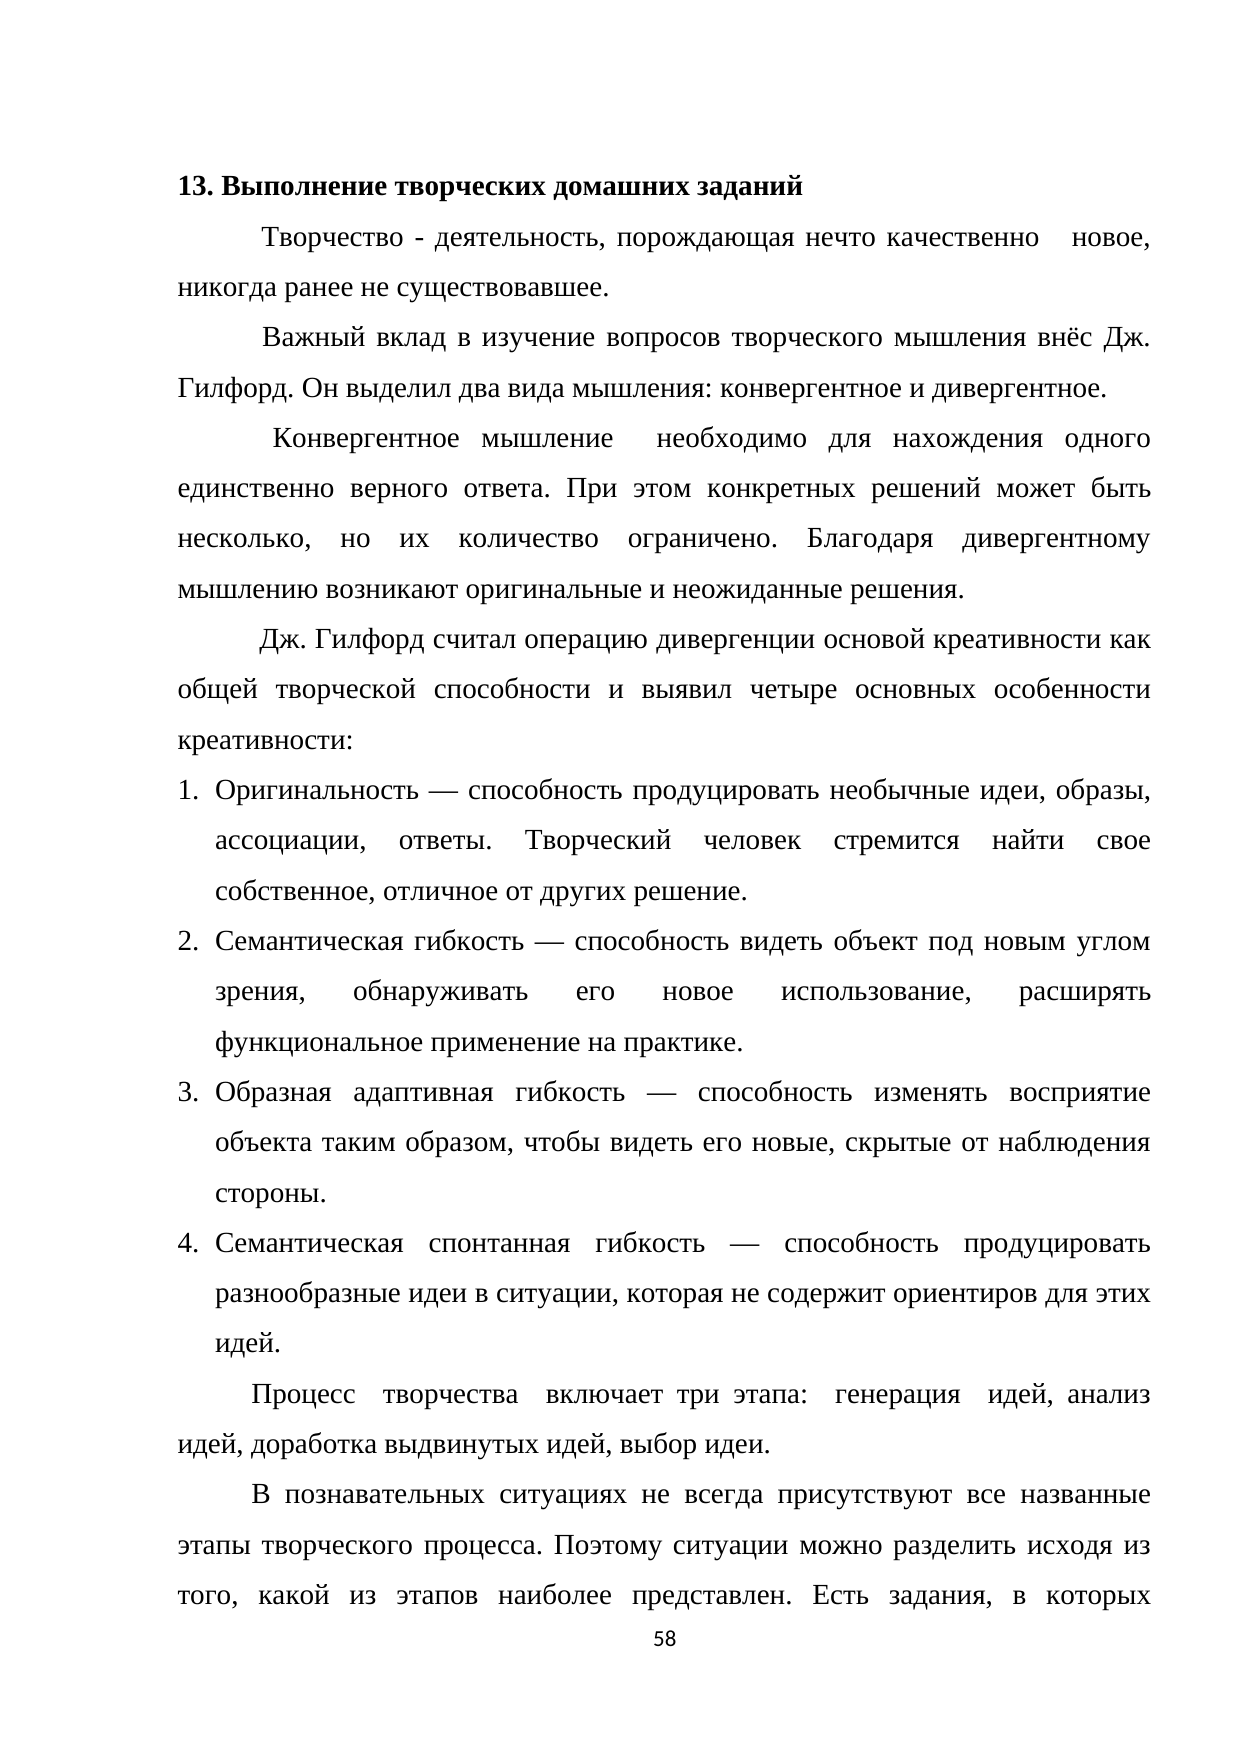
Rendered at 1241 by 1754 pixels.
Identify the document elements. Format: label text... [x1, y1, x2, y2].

list Семантическая спонтанная гибкость — способность продуцировать разнообразные идеи в ситуации, которая не содержит ориентиров для этих идей. [177, 1225, 1152, 1359]
text 13. Выполнение творческих домашних заданий [177, 168, 1152, 202]
list Оригинальность — способность продуцировать необычные идеи, образы, ассоциации, ответы. Творческий человек стремится найти свое собственное, отличное от других решение. [177, 772, 1152, 906]
text Творчество - деятельность, порождающая нечто качественно новое, никогда ранее не существовавшее. [177, 219, 1152, 303]
text Важный вклад в изучение вопросов творческого мышления внёс Дж. Гилфорд. Он выделил два вида мышления: конвергентное и дивергентное. [177, 319, 1152, 403]
text Процесс творчества включает три этапа: генерация идей, анализ идей, доработка выдвинутых идей, выбор идеи. [177, 1376, 1152, 1460]
text Конвергентное мышление необходимо для нахождения одного единственно верного ответа. При этом конкретных решений может быть несколько, но их количество ограничено. Благодаря дивергентному мышлению возникают оригинальные и неожиданные решения. [177, 420, 1152, 604]
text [177, 1477, 1152, 1611]
list Образная адаптивная гибкость — способность изменять восприятие объекта таким образом, чтобы видеть его новые, скрытые от наблюдения стороны. [177, 1074, 1152, 1208]
list Семантическая гибкость — способность видеть объект под новым углом зрения, обнаруживать его новое использование, расширять функциональное применение на практике. [177, 923, 1152, 1057]
text Дж. Гилфорд считал операцию дивергенции основой креативности как общей творческой способности и выявил четыре основных особенности креативности: [177, 621, 1152, 755]
